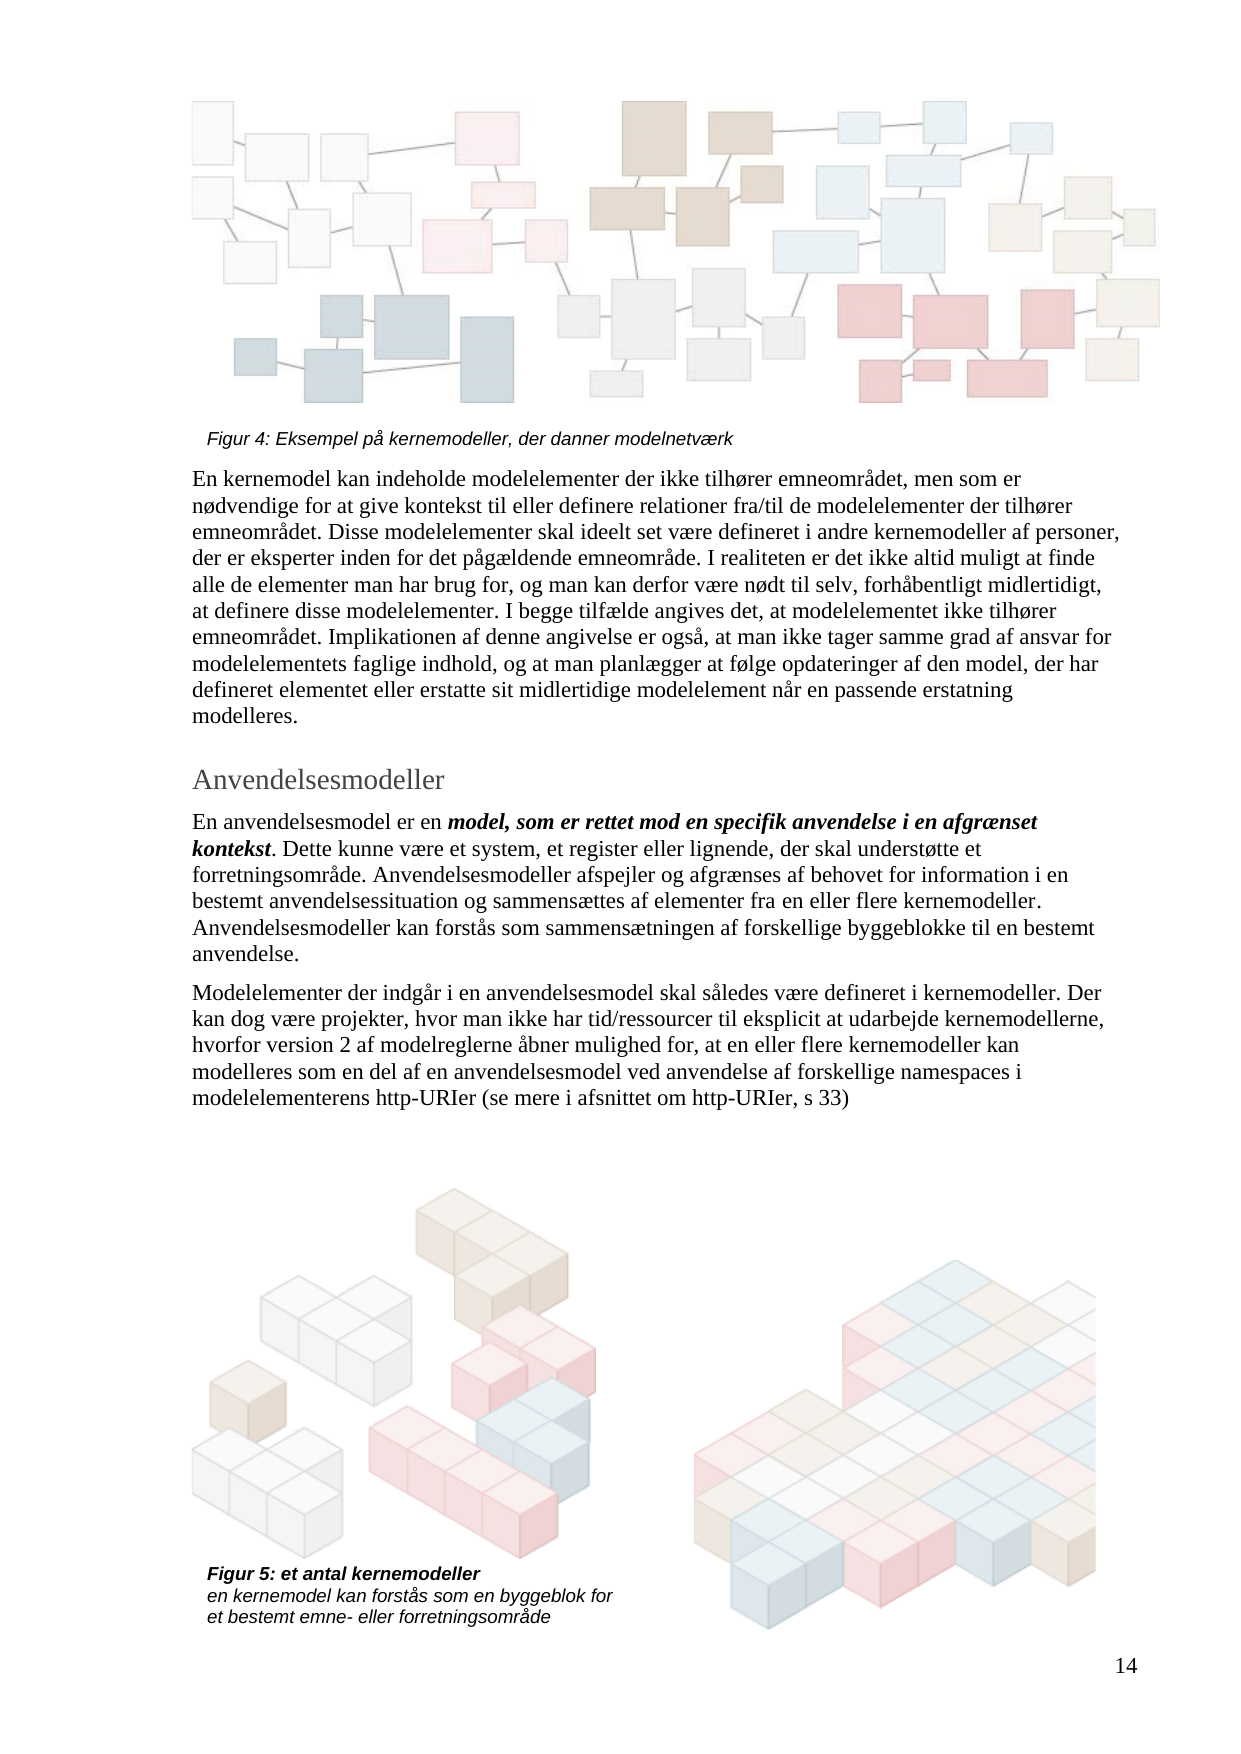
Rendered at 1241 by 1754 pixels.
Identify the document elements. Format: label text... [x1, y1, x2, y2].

picture [191, 1188, 596, 1559]
text En anvendelsesmodel er en model, som er rettet mod en specifik anvendelse i en afgrænset kontekst. Dette kunne være et system, et register eller lignende, der skal understøtte et forretningsområde. Anvendelsesmodeller afspejler og afgrænses af behovet for information i en bestemt anvendelsessituation og sammensættes af elementer fra en eller flere kernemodeller. Anvendelsesmodeller kan forstås som sammensætningen af forskellige byggeblokke til en bestemt anvendelse. [192, 808, 1122, 966]
picture [191, 101, 1160, 403]
text En kernemodel kan indeholde modelelementer der ikke tilhører emneområdet, men som er nødvendige for at give kontekst til eller definere relationer fra/til de modelelementer der tilhører emneområdet. Disse modelelementer skal ideelt set være defineret i andre kernemodeller af personer, der er eksperter inden for det pågældende emneområde. I realiteten er det ikke altid muligt at finde alle de elementer man har brug for, og man kan derfor være nødt til selv, forhåbentligt midlertidigt, at definere disse modelelementer. I begge tilfælde angives det, at modelelementet ikke tilhører emneområdet. Implikationen af denne angivelse er også, at man ikke tager samme grad af ansvar for modelelementets faglige indhold, og at man planlægger at følge opdateringer af den model, der har defineret elementet eller erstatte sit midlertidige modelelement når en passende erstatning modelleres. [192, 465, 1122, 729]
picture [693, 1260, 1096, 1630]
text Figur 5: et antal kernemodeller en kernemodel kan forstås som en byggeblok for et bestemt emne- eller forretningsområde [207, 1563, 620, 1628]
text Figur 4: Eksempel på kernemodeller, der danner modelnetværk [207, 428, 1181, 449]
subtitle Anvendelsesmodeller [192, 762, 1122, 796]
text Modelelementer der indgår i en anvendelsesmodel skal således være defineret i kernemodeller. Der kan dog være projekter, hvor man ikke har tid/ressourcer til eksplicit at udarbejde kernemodellerne, hvorfor version 2 af modelreglerne åbner mulighed for, at en eller flere kernemodeller kan modelleres som en del af en anvendelsesmodel ved anvendelse af forskellige namespaces i modelelementerens http-URIer (se mere i afsnittet om http-URIer, s 33) [192, 979, 1122, 1111]
